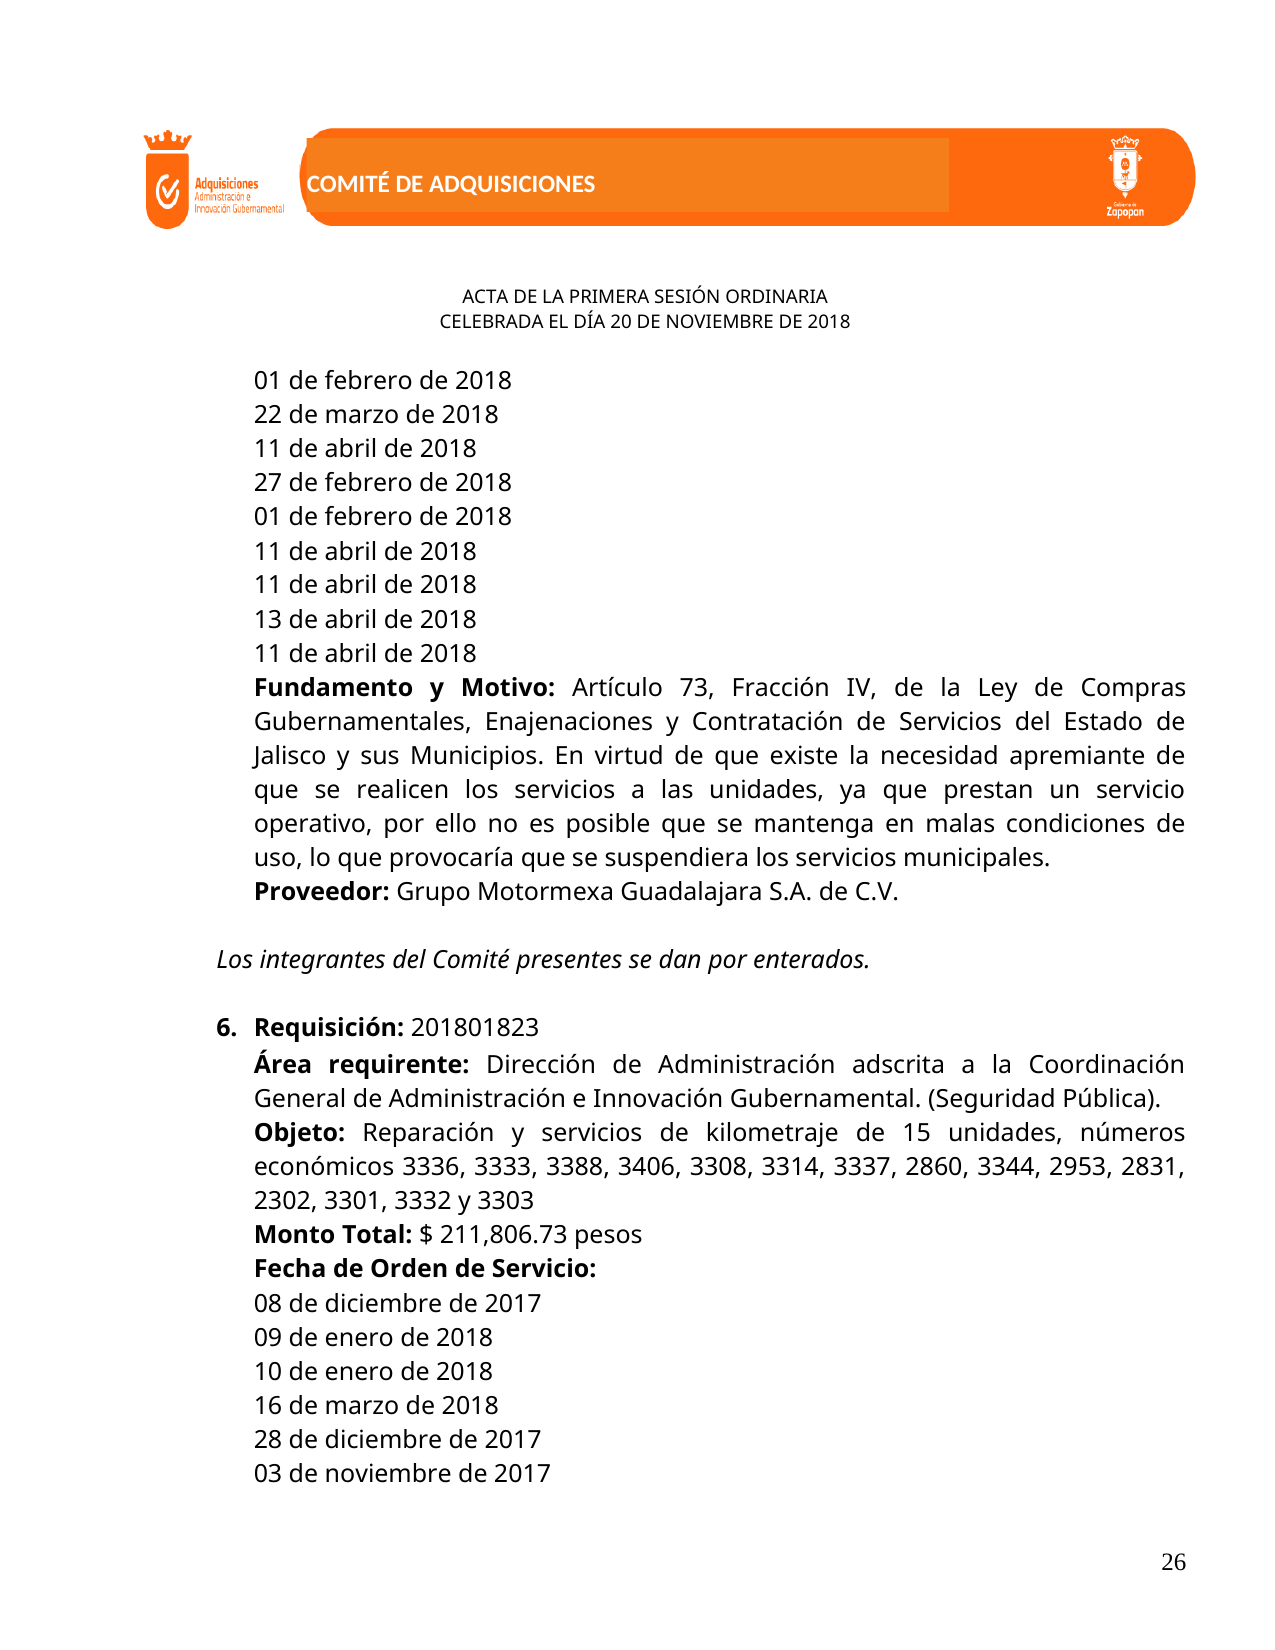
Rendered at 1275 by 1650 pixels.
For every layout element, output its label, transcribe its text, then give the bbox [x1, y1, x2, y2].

text 11 de abril de 2018 [253, 567, 1186, 601]
text Objeto: Reparación y servicios de kilometraje de 15 unidades, números económicos 3336, 3333, 3388, 3406, 3308, 3314, 3337, 2860, 3344, 2953, 2831, 2302, 3301, 3332 y 3303 [253, 1115, 1186, 1217]
text Fundamento y Motivo: Artículo 73, Fracción IV, de la Ley de Compras Gubernamentales, Enajenaciones y Contratación de Servicios del Estado de Jalisco y sus Municipios. En virtud de que existe la necesidad apremiante de que se realicen los servicios a las unidades, ya que prestan un servicio operativo, por ello no es posible que se mantenga en malas condiciones de uso, lo que provocaría que se suspendiera los servicios municipales. [253, 669, 1186, 874]
text Monto Total: $ 211,806.73 pesos [253, 1217, 1186, 1251]
text 03 de noviembre de 2017 [253, 1456, 1186, 1489]
text Proveedor: Grupo Motormexa Guadalajara S.A. de C.V. [253, 874, 1186, 908]
text Fecha de Orden de Servicio: [253, 1251, 1186, 1285]
text 01 de febrero de 2018 [253, 499, 1186, 533]
text 11 de abril de 2018 [253, 431, 1186, 465]
text 08 de diciembre de 2017 [253, 1285, 1186, 1319]
text 11 de abril de 2018 [253, 635, 1186, 669]
text 16 de marzo de 2018 [253, 1387, 1186, 1421]
text 27 de febrero de 2018 [253, 465, 1186, 499]
picture [103, 73, 1224, 284]
text 22 de marzo de 2018 [253, 397, 1186, 431]
text 10 de enero de 2018 [253, 1353, 1186, 1387]
text 09 de enero de 2018 [253, 1319, 1186, 1353]
text 28 de diciembre de 2017 [253, 1421, 1186, 1456]
text Área requirente: Dirección de Administración adscrita a la Coordinación General de Administración e Innovación Gubernamental. (Seguridad Pública). [253, 1047, 1186, 1115]
text 11 de abril de 2018 [253, 533, 1186, 567]
text 01 de febrero de 2018 [253, 363, 1186, 397]
text 13 de abril de 2018 [253, 601, 1186, 635]
text Los integrantes del Comité presentes se dan por enterados. [216, 942, 1186, 976]
list Requisición: 201801823 [216, 1010, 1186, 1044]
